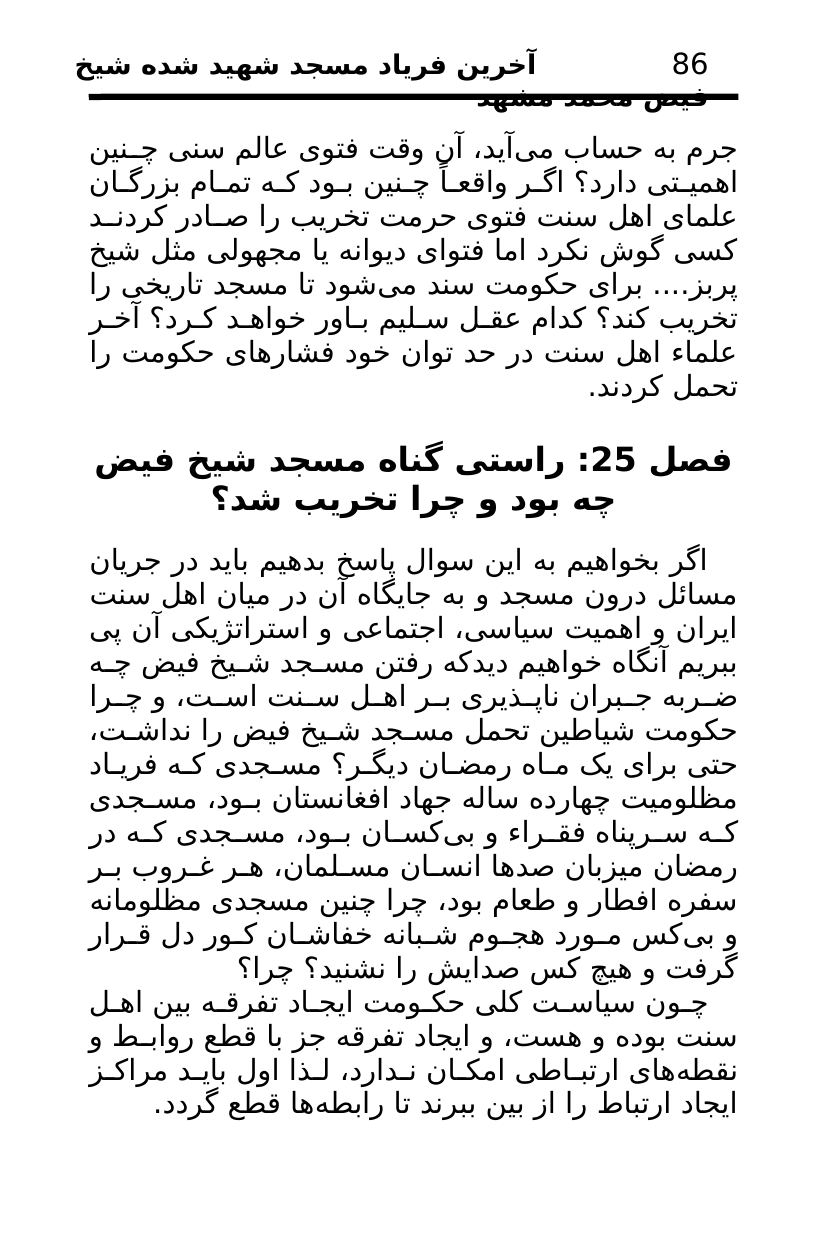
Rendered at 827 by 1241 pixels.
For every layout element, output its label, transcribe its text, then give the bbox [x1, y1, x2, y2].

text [89, 132, 738, 403]
text اگر بخواهیم به این سوال پاسخ بدهیم باید در جریان مسائل درون مسجد و به جایگاه آن در میان اهل سنت ایران و اهمیت سیاسی، اجتماعی و استراتژیکی آن پی ببریم آنگاه خواهیم دیدکه رفتن مسجد شیخ فیض چه ضربه جبران ناپذیری بر اهل سنت است، و چرا حکومت شیاطین تحمل مسجد شیخ فیض را نداشت، حتی برای یک ماه رمضان دیگر؟ مسجدی که فریاد مظلومیت چهارده ساله جهاد افغانستان بود، مسجدی که سرپناه فقراء و بی‌کسان بود، مسجدی که در رمضان میزبان صدها انسان مسلمان، هر غروب بر سفره افطار و طعام بود، چرا چنین مسجدی مظلومانه و بی‌کس مورد هجوم شبانه خفاشان کور دل قرار گرفت و هیچ کس صدایش را نشنید؟ چرا؟ [89, 543, 738, 985]
text فصل 25: راستی گناه مسجد شیخ فیض چه بود و چرا تخریب شد؟ [89, 441, 738, 518]
text چون سیاست کلی حکومت ایجاد تفرقه بین اهل سنت بوده و هست، و ایجاد تفرقه جز با قطع روابط و نقطه‌های ارتباطی امکان ندارد، لذا اول باید مراکز ایجاد ارتباط را از بین ببرند تا رابطه‌ها قطع گردد. [89, 985, 738, 1121]
